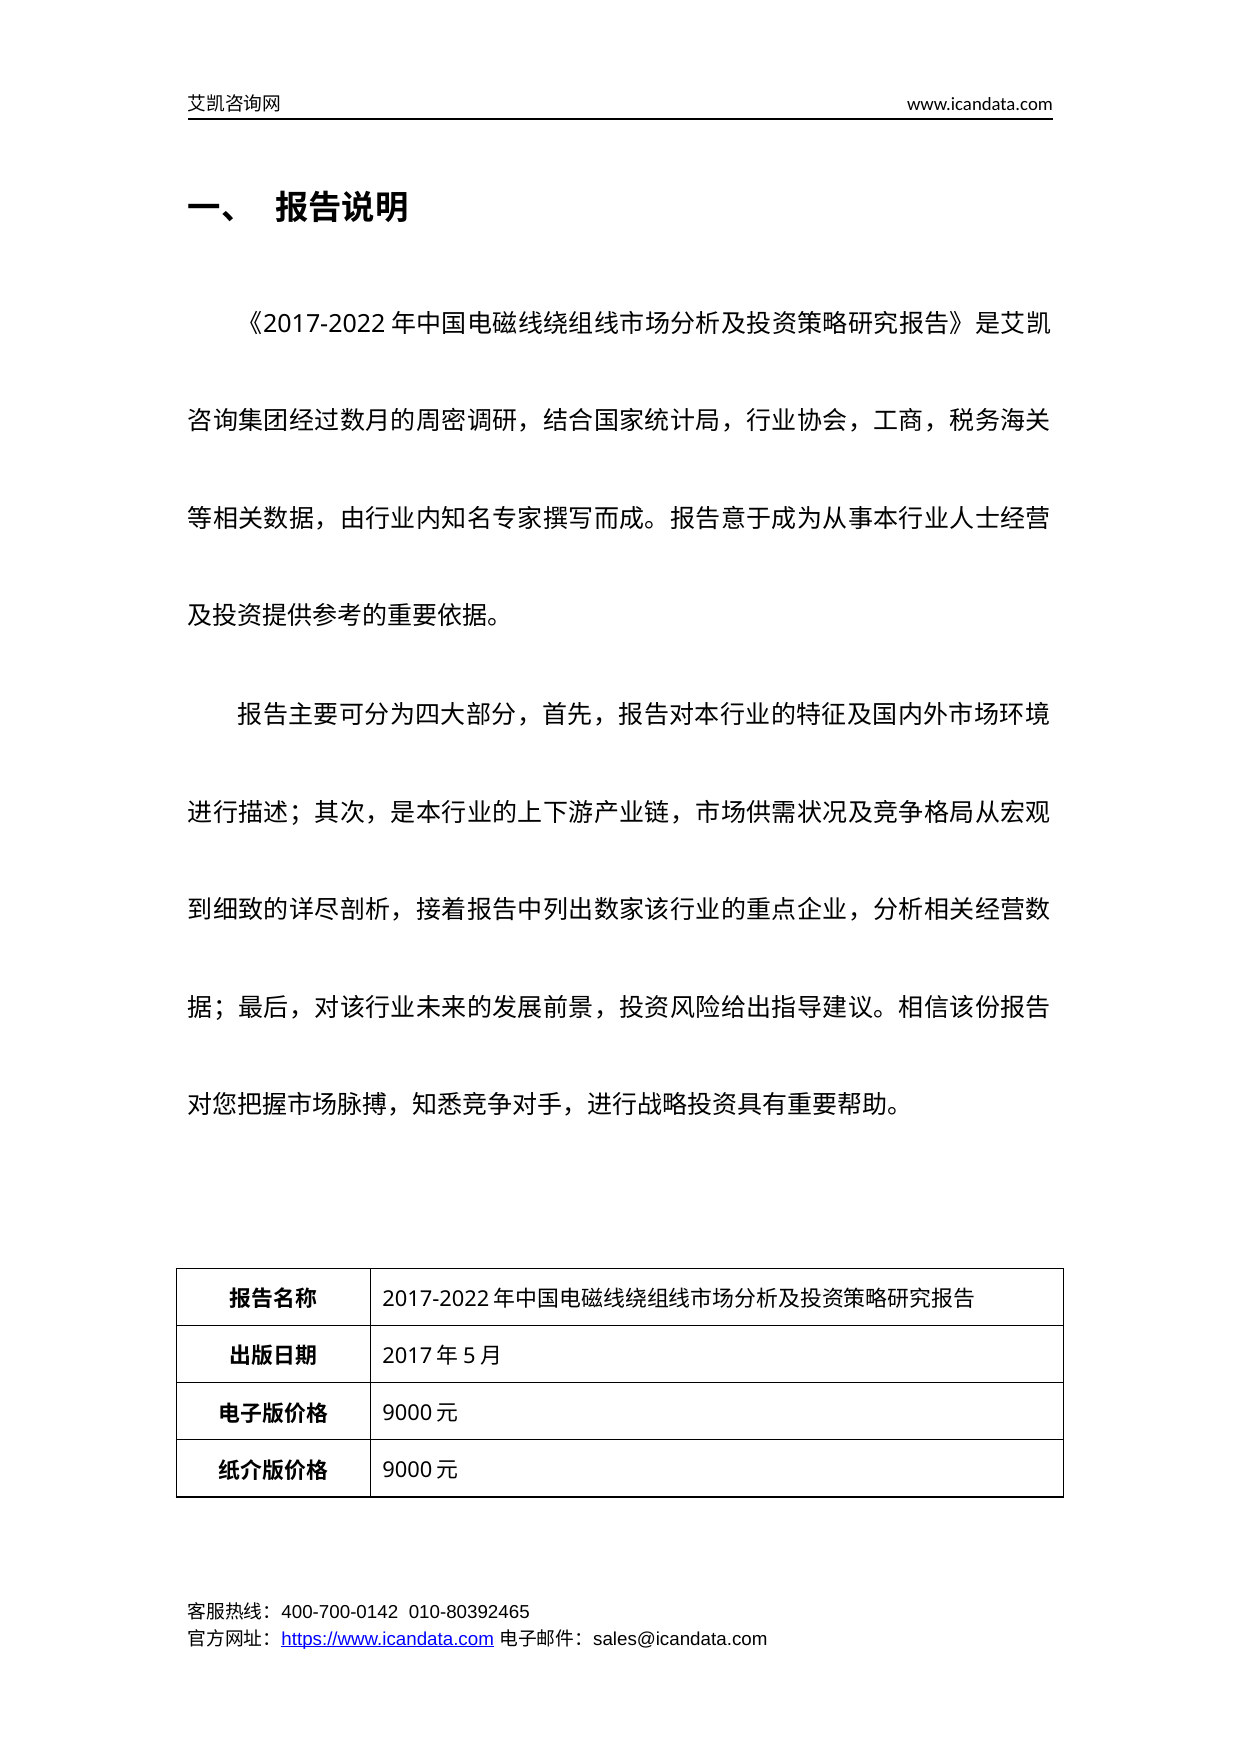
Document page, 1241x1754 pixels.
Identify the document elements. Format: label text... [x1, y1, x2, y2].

text 报告主要可分为四大部分，首先，报告对本行业的特征及国内外市场环境进行描述；其次，是本行业的上下游产业链，市场供需状况及竞争格局从宏观到细致的详尽剖析，接着报告中列出数家该行业的重点企业，分析相关经营数据；最后，对该行业未来的发展前景，投资风险给出指导建议。相信该份报告对您把握市场脉搏，知悉竞争对手，进行战略投资具有重要帮助。 [187, 681, 1053, 1136]
table_cell 出版日期 [177, 1326, 370, 1382]
table_cell 9000元 [371, 1440, 1063, 1496]
subtitle 报告说明 [187, 172, 1053, 237]
table_header 2017-2022年中国电磁线绕组线市场分析及投资策略研究报告 [371, 1269, 1063, 1325]
table_cell 9000元 [371, 1383, 1063, 1439]
table_cell 纸介版价格 [177, 1440, 370, 1496]
table_header 报告名称 [177, 1269, 370, 1325]
text 《2017-2022年中国电磁线绕组线市场分析及投资策略研究报告》是艾凯咨询集团经过数月的周密调研，结合国家统计局，行业协会，工商，税务海关等相关数据，由行业内知名专家撰写而成。报告意于成为从事本行业人士经营及投资提供参考的重要依据。 [187, 289, 1053, 646]
table_cell 2017年5月 [371, 1326, 1063, 1382]
table_cell 电子版价格 [177, 1383, 370, 1439]
